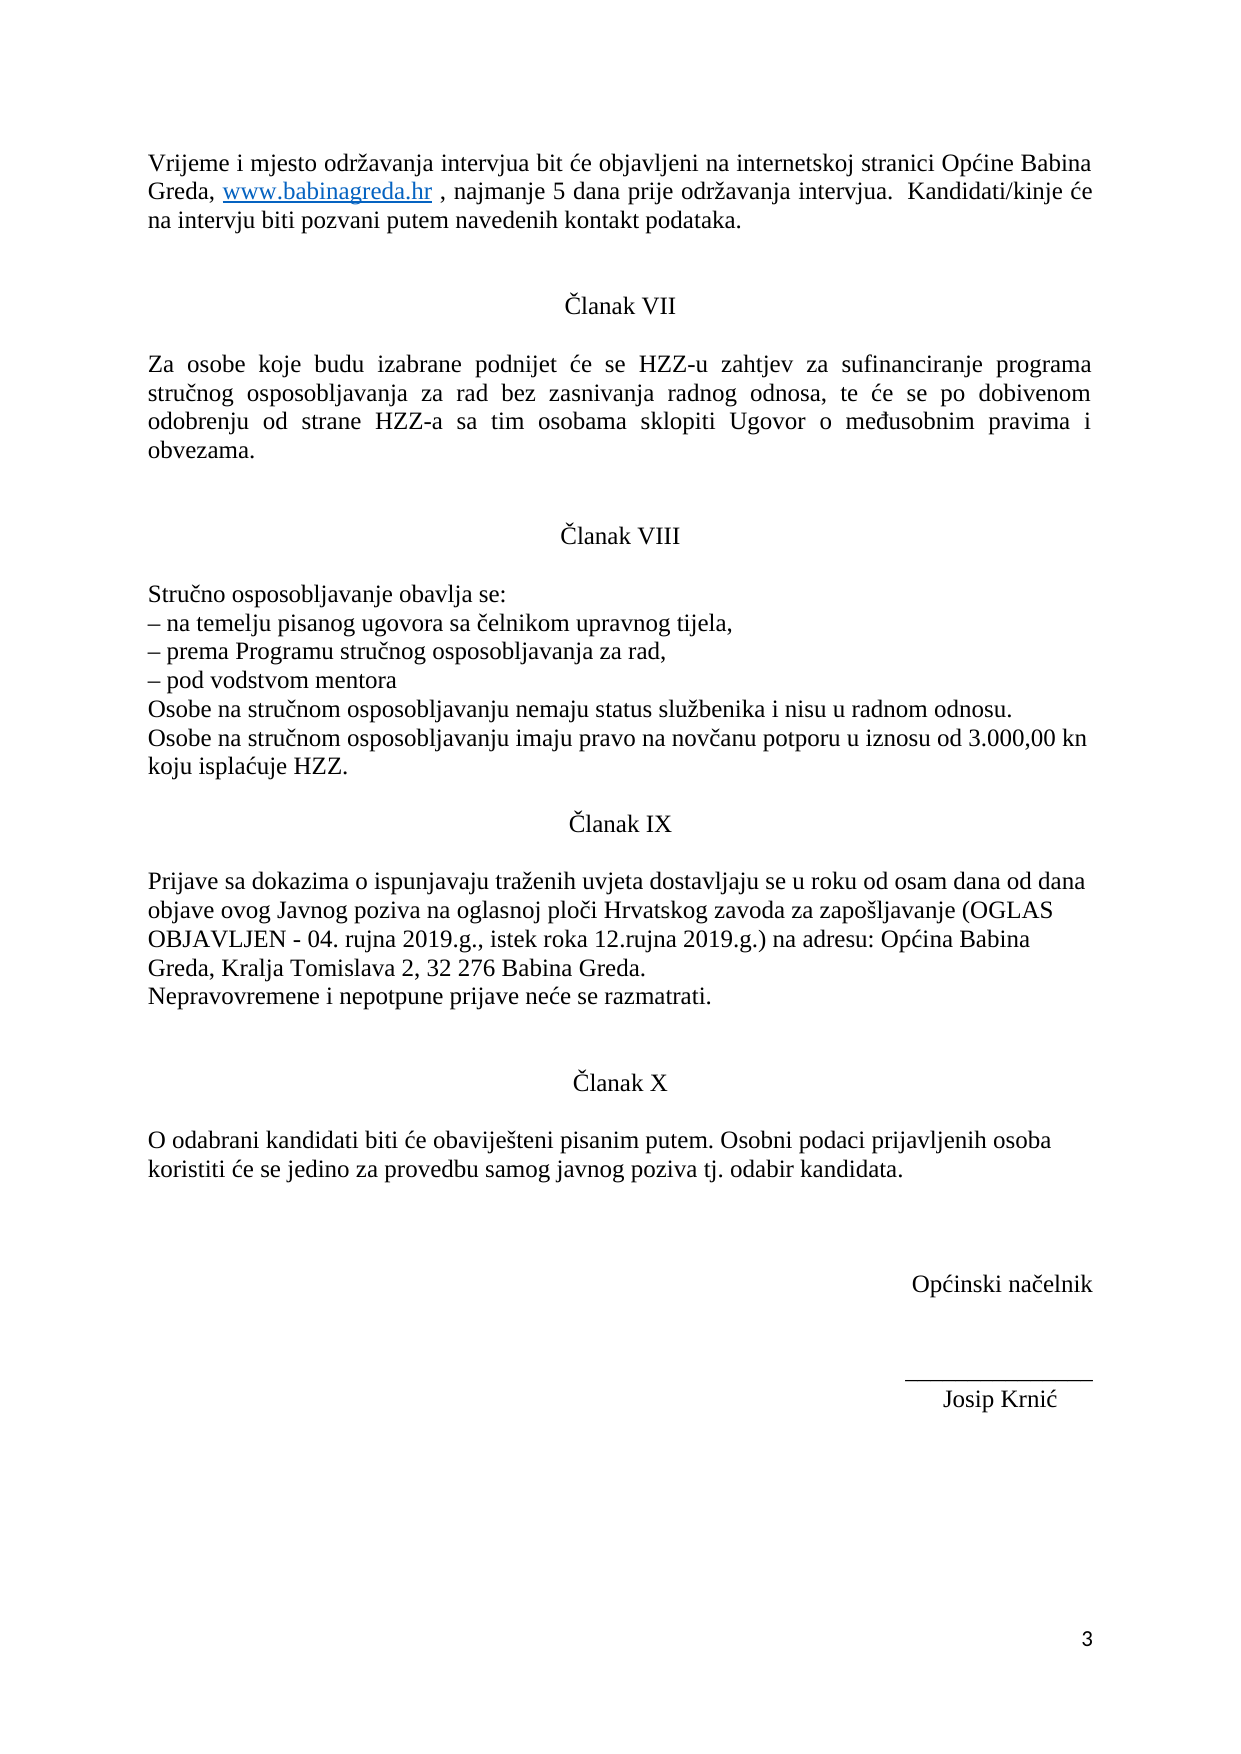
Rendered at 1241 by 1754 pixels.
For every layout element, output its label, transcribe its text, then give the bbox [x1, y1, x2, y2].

text _______________ [148, 1355, 1093, 1384]
text Vrijeme i mjesto održavanja intervjua bit će objavljeni na internetskoj stranici Općine Babina Greda, www.babinagreda.hr , najmanje 5 dana prije održavanja intervjua. Kandidati/kinje će na intervju biti pozvani putem navedenih kontakt podataka. [148, 148, 1093, 234]
text Stručno osposobljavanje obavlja se: – na temelju pisanog ugovora sa čelnikom upravnog tijela, – prema Programu stručnog osposobljavanja za rad, – pod vodstvom mentora Osobe na stručnom osposobljavanju nemaju status službenika i nisu u radnom odnosu. Osobe na stručnom osposobljavanju imaju pravo na novčanu potporu u iznosu od 3.000,00 kn koju isplaćuje HZZ. [148, 550, 1093, 780]
text Članak IX [148, 780, 1093, 838]
text O odabrani kandidati biti će obaviješteni pisanim putem. Osobni podaci prijavljenih osoba koristiti će se jedino za provedbu samog javnog poziva tj. odabir kandidata. [148, 1096, 1093, 1183]
text Članak X [148, 1068, 1093, 1096]
text Prijave sa dokazima o ispunjavaju traženih uvjeta dostavljaju se u roku od osam dana od dana objave ovog Javnog poziva na oglasnoj ploči Hrvatskog zavoda za zapošljavanje (OGLAS OBJAVLJEN - 04. rujna 2019.g., istek roka 12.rujna 2019.g.) na adresu: Općina Babina Greda, Kralja Tomislava 2, 32 276 Babina Greda. Nepravovremene i nepotpune prijave neće se razmatrati. [148, 838, 1093, 1010]
text Članak VII [148, 263, 1093, 320]
text Članak VIII [148, 521, 1093, 550]
text Općinski načelnik [148, 1269, 1093, 1298]
text Josip Krnić [590, 1384, 1093, 1413]
text Za osobe koje budu izabrane podnijet će se HZZ-u zahtjev za sufinanciranje programa stručnog osposobljavanja za rad bez zasnivanja radnog odnosa, te će se po dobivenom odobrenju od strane HZZ-a sa tim osobama sklopiti Ugovor o međusobnim pravima i obvezama. [148, 349, 1093, 464]
